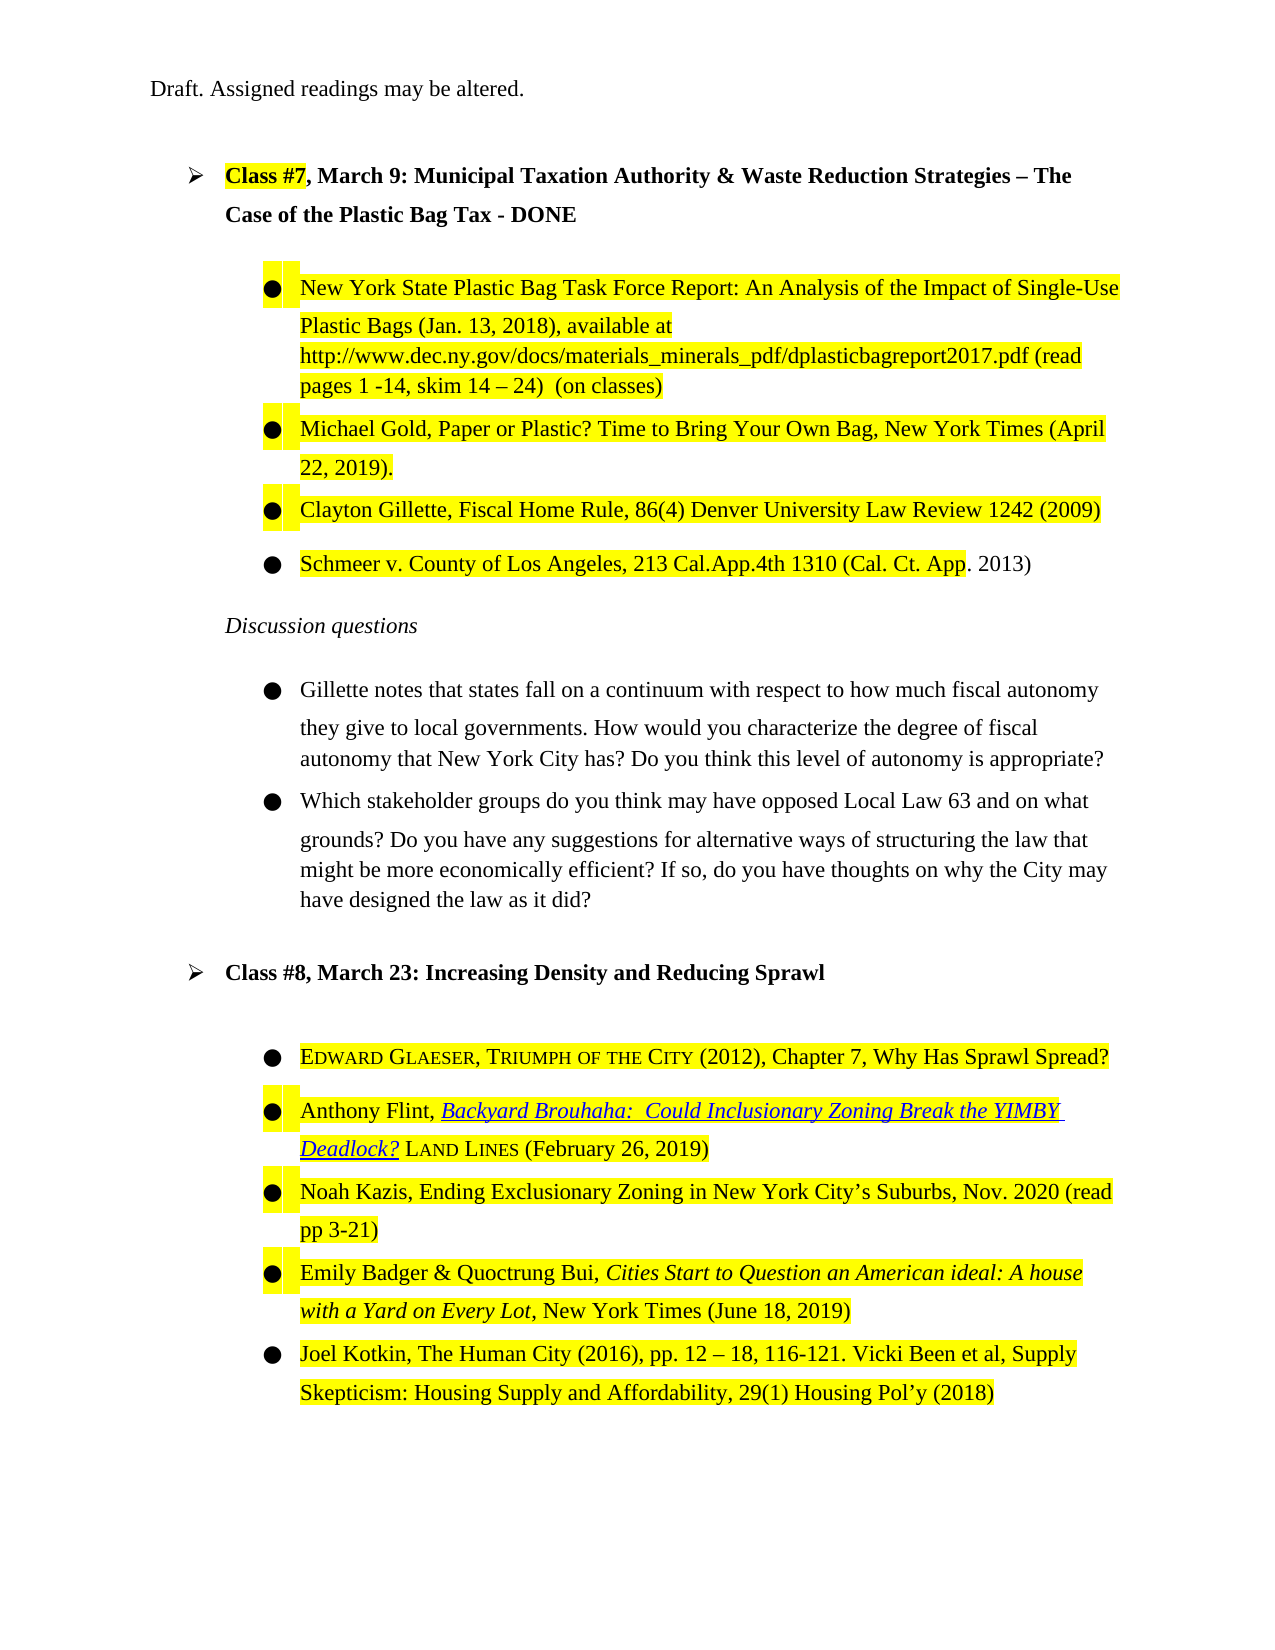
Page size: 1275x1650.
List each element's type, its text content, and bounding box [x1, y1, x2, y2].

list Which stakeholder groups do you think may have opposed Local Law 63 and on what grounds? Do you have any suggestions for alternative ways of structuring the law that might be more economically efficient? If so, do you have thoughts on why the City may have designed the law as it did? [262, 775, 1125, 912]
list Schmeer v. County of Los Angeles, 213 Cal.App.4th 1310 (Cal. Ct. App. 2013) [262, 538, 1125, 585]
list Class #7, March 9: Municipal Taxation Authority & Waste Reduction Strategies – The Case of the Plastic Bag Tax - DONE [187, 150, 1125, 227]
list Class #8, March 23: Increasing Density and Reducing Sprawl [187, 946, 1125, 993]
list Joel Kotkin, The Human City (2016), pp. 12 – 18, 116-121. Vicki Been et al, Supply Skepticism: Housing Supply and Affordability, 29(1) Housing Pol’y (2018) [262, 1328, 1125, 1405]
text Discussion questions [150, 612, 1125, 639]
list Edward Glaeser, Triumph of the City (2012), Chapter 7, Why Has Sprawl Spread? [262, 1031, 1125, 1078]
list Emily Badger & Quoctrung Bui, Cities Start to Question an American ideal: A house with a Yard on Every Lot, New York Times (June 18, 2019) [262, 1247, 1125, 1324]
list Clayton Gillette, Fiscal Home Rule, 86(4) Denver University Law Review 1242 (2009) [300, 484, 1125, 531]
list Gillette notes that states fall on a continuum with respect to how much fiscal autonomy they give to local governments. How would you characterize the degree of fiscal autonomy that New York City has? Do you think this level of autonomy is appropriate? [262, 663, 1125, 771]
list New York State Plastic Bag Task Force Report: An Analysis of the Impact of Single-Use Plastic Bags (Jan. 13, 2018), available at http://www.dec.ny.gov/docs/materials_minerals_pdf/dplasticbagreport2017.pdf (read pages 1 -14, skim 14 – 24) (on classes) [262, 261, 1125, 399]
list Michael Gold, Paper or Plastic? Time to Bring Your Own Bag, New York Times (April 22, 2019). [262, 403, 1125, 480]
list Anthony Flint, Backyard Brouhaha: Could Inclusionary Zoning Break the YIMBY Deadlock? Land Lines (February 26, 2019) [262, 1084, 1125, 1162]
list Noah Kazis, Ending Exclusionary Zoning in New York City’s Suburbs, Nov. 2020 (read pp 3-21) [262, 1166, 1125, 1243]
